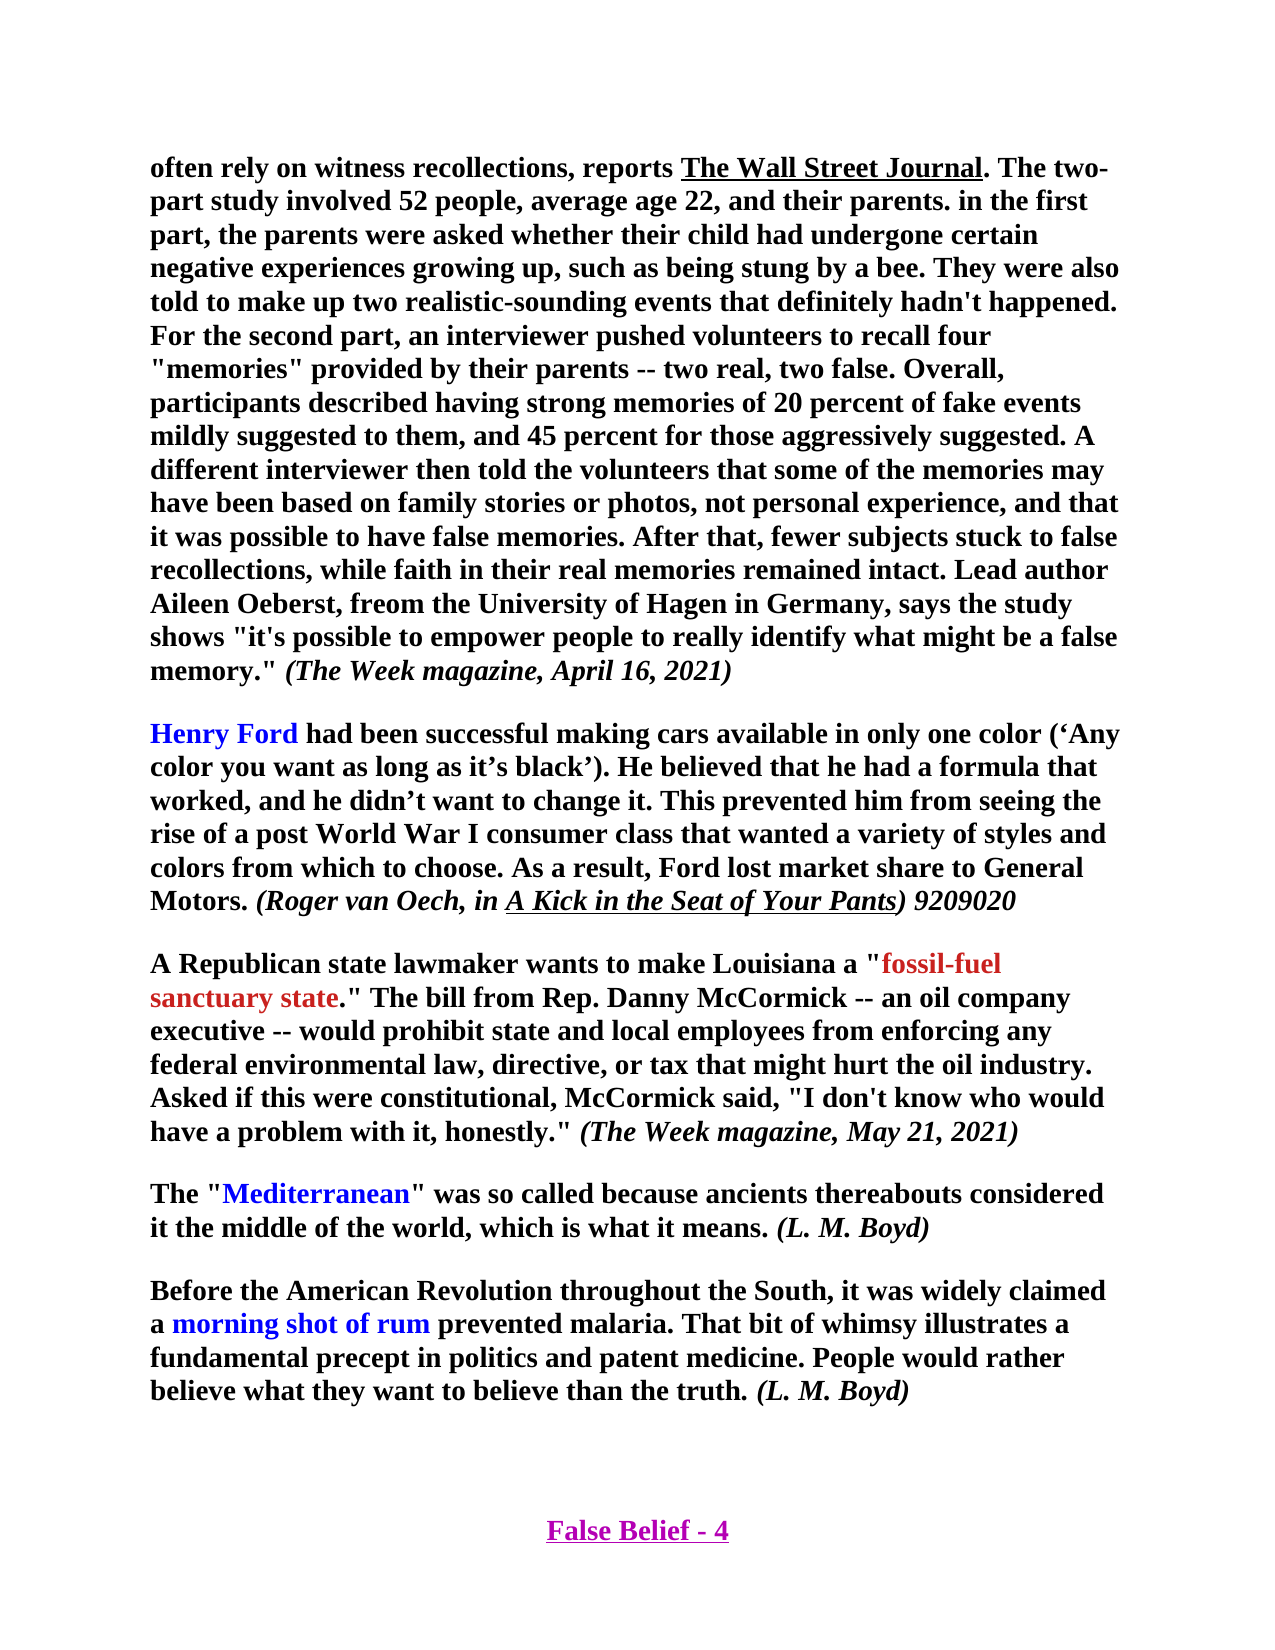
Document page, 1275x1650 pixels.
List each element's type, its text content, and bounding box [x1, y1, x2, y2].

text Henry Ford had been successful making cars available in only one color (‘Any color you want as long as it’s black’). He believed that he had a formula that worked, and he didn’t want to change it. This prevented him from seeing the rise of a post World War I consumer class that wanted a variety of styles and colors from which to choose. As a result, Ford lost market share to General Motors. (Roger van Oech, in A Kick in the Seat of Your Pants) 9209020 [150, 716, 1125, 917]
text Before the American Revolution throughout the South, it was widely claimed a morning shot of rum prevented malaria. That bit of whimsy illustrates a fundamental precept in politics and patent medicine. People would rather believe what they want to believe than the truth. (L. M. Boyd) [150, 1273, 1125, 1407]
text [150, 150, 1125, 687]
text The "Mediterranean" was so called because ancients thereabouts considered it the middle of the world, which is what it means. (L. M. Boyd) [150, 1177, 1125, 1244]
text A Republican state lawmaker wants to make Louisiana a "fossil-fuel sanctuary state." The bill from Rep. Danny McCormick -- an oil company executive -- would prohibit state and local employees from enforcing any federal environmental law, directive, or tax that might hurt the oil industry. Asked if this were constitutional, McCormick said, "I don't know who would have a problem with it, honestly." (The Week magazine, May 21, 2021) [150, 946, 1125, 1147]
